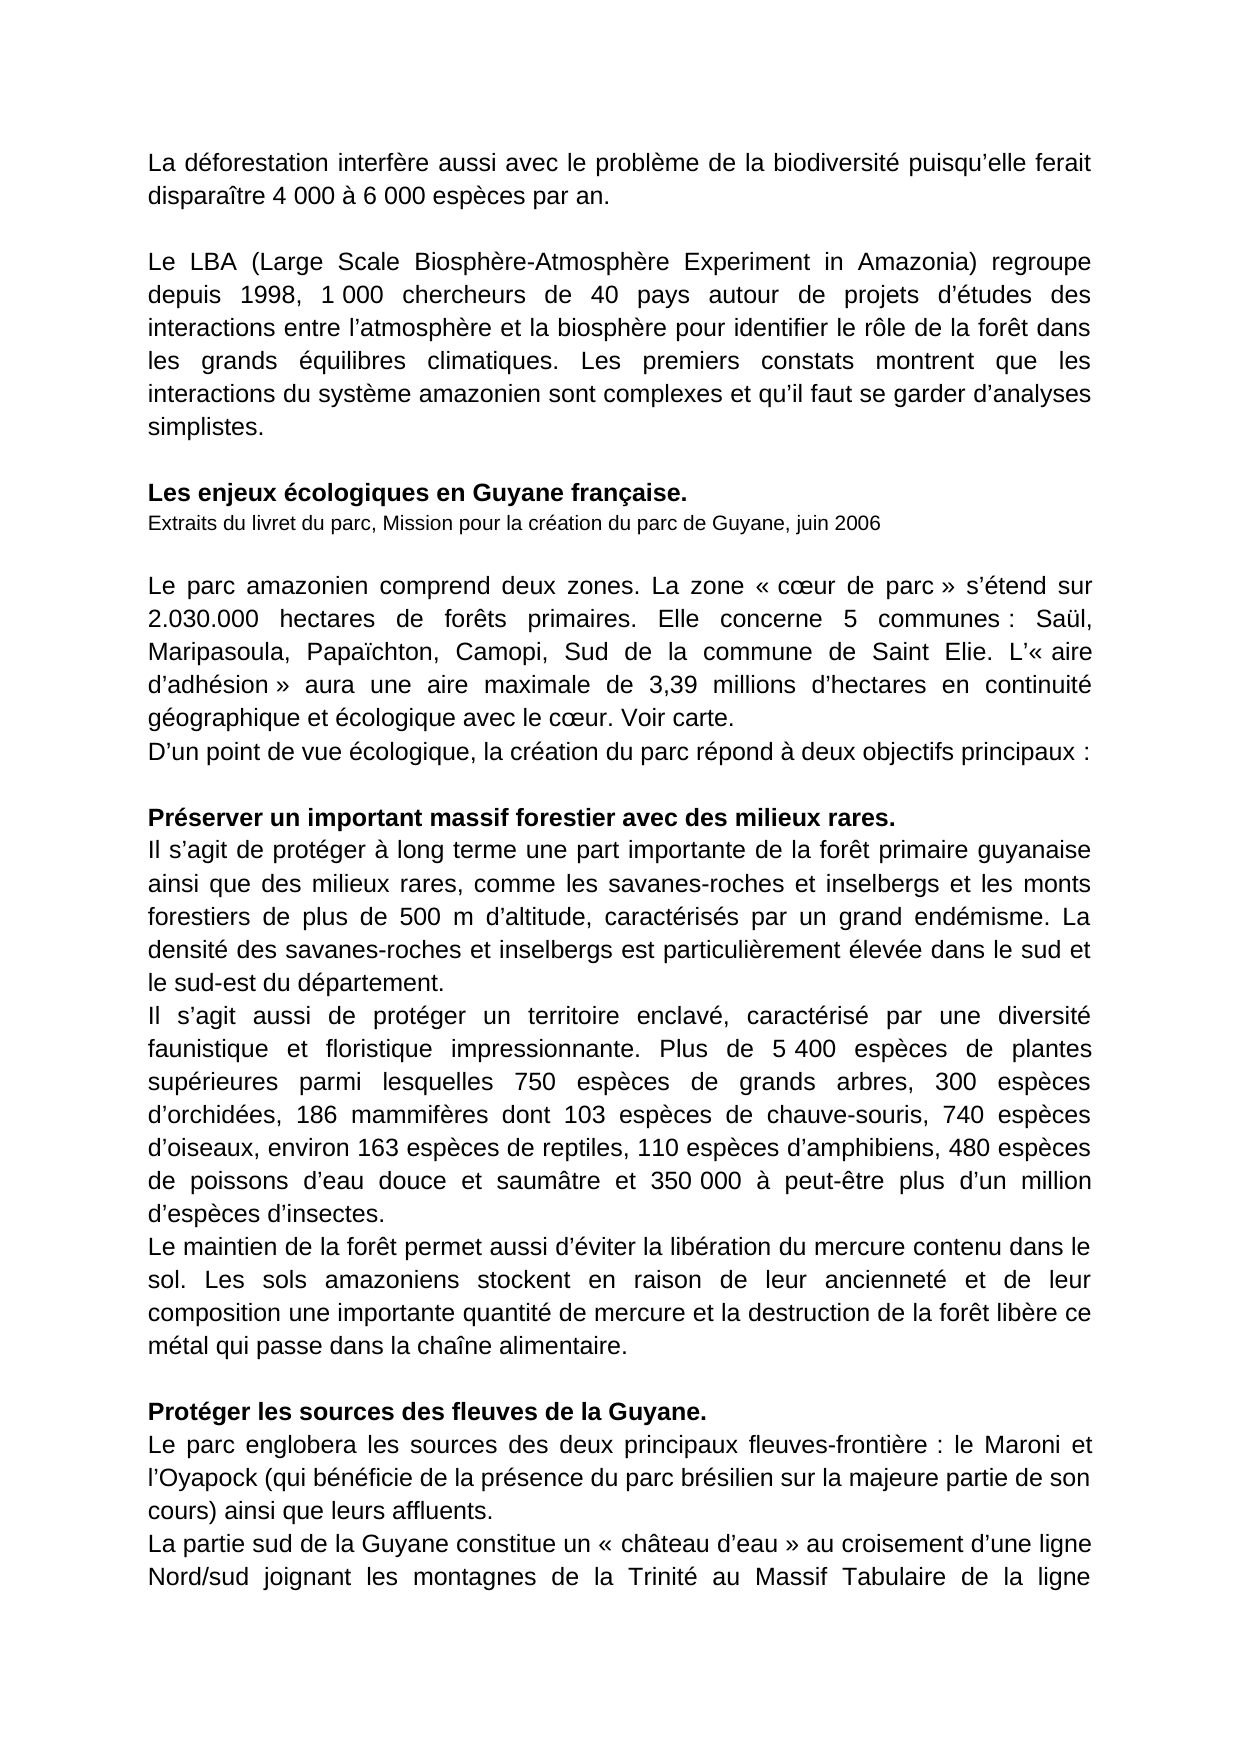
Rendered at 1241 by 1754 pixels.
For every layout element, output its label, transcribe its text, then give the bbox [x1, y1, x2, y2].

text Protéger les sources des fleuves de la Guyane. [148, 1397, 1093, 1426]
text Le parc englobera les sources des deux principaux fleuves-frontière : le Maroni et l’Oyapock (qui bénéficie de la présence du parc brésilien sur la majeure partie de son cours) ainsi que leurs affluents. [148, 1430, 1093, 1525]
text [148, 1529, 1093, 1591]
text Préserver un important massif forestier avec des milieux rares. [148, 802, 1093, 831]
text Le LBA (Large Scale Biosphère-Atmosphère Experiment in Amazonia) regroupe depuis 1998, 1 000 chercheurs de 40 pays autour de projets d’études des interactions entre l’atmosphère et la biosphère pour identifier le rôle de la forêt dans les grands équilibres climatiques. Les premiers constats montrent que les interactions du système amazonien sont complexes et qu’il faut se garder d’analyses simplistes. [148, 247, 1093, 441]
text Il s’agit aussi de protéger un territoire enclavé, caractérisé par une diversité faunistique et floristique impressionnante. Plus de 5 400 espèces de plantes supérieures parmi lesquelles 750 espèces de grands arbres, 300 espèces d’orchidées, 186 mammifères dont 103 espèces de chauve-souris, 740 espèces d’oiseaux, environ 163 espèces de reptiles, 110 espèces d’amphibiens, 480 espèces de poissons d’eau douce et saumâtre et 350 000 à peut-être plus d’un million d’espèces d’insectes. [148, 1001, 1093, 1227]
text Le maintien de la forêt permet aussi d’éviter la libération du mercure contenu dans le sol. Les sols amazoniens stockent en raison de leur ancienneté et de leur composition une importante quantité de mercure et la destruction de la forêt libère ce métal qui passe dans la chaîne alimentaire. [148, 1232, 1093, 1359]
text La déforestation interfère aussi avec le problème de la biodiversité puisqu’elle ferait disparaître 4 000 à 6 000 espèces par an. [148, 148, 1093, 209]
text Extraits du livret du parc, Mission pour la création du parc de Guyane, juin 2006 [148, 511, 1093, 535]
text D’un point de vue écologique, la création du parc répond à deux objectifs principaux : [148, 736, 1093, 765]
text Le parc amazonien comprend deux zones. La zone « cœur de parc » s’étend sur 2.030.000 hectares de forêts primaires. Elle concerne 5 communes : Saül, Maripasoula, Papaïchton, Camopi, Sud de la commune de Saint Elie. L’« aire d’adhésion » aura une aire maximale de 3,39 millions d’hectares en continuité géographique et écologique avec le cœur. Voir carte. [148, 571, 1093, 732]
text Il s’agit de protéger à long terme une part importante de la forêt primaire guyanaise ainsi que des milieux rares, comme les savanes-roches et inselbergs et les monts forestiers de plus de 500 m d’altitude, caractérisés par un grand endémisme. La densité des savanes-roches et inselbergs est particulièrement élevée dans le sud et le sud-est du département. [148, 836, 1093, 996]
text Les enjeux écologiques en Guyane française. [148, 478, 1093, 507]
